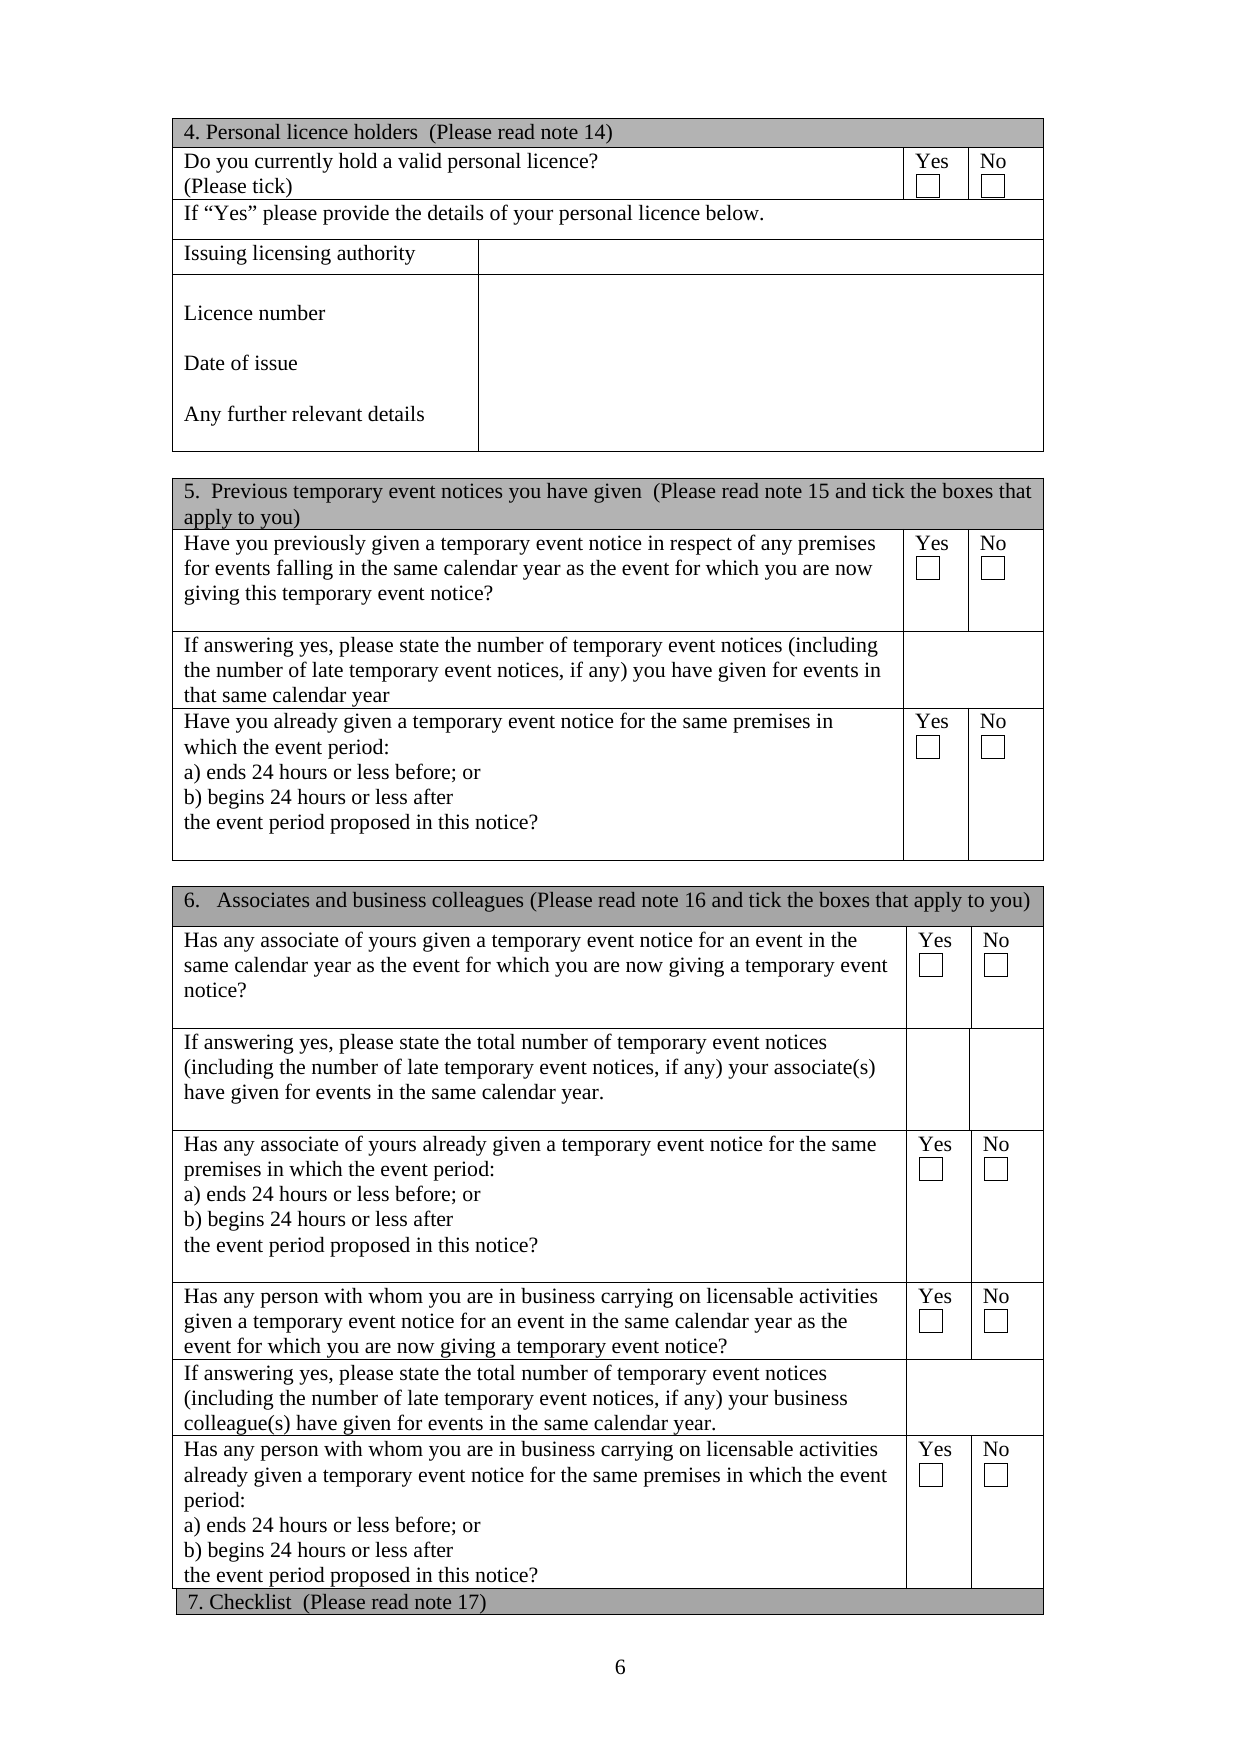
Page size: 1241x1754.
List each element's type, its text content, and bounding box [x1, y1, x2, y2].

table_cell [970, 1029, 1043, 1130]
table_cell Has any associate of yours already given a temporary event notice for the same premises in which the event period: a) ends 24 hours or less before; or b) begins 24 hours or less after the event period proposed in this notice? [173, 1131, 906, 1282]
table_cell Licence number Date of issue Any further relevant details [173, 275, 478, 451]
table_header 6. Associates and business colleagues (Please read note 16 and tick the boxes that apply to you) [173, 887, 1043, 926]
table_header 5. Previous temporary event notices you have given (Please read note 15 and tick the boxes that apply to you) [173, 479, 1043, 529]
table_cell No [969, 148, 1043, 198]
table_cell Yes [907, 1436, 971, 1588]
table_cell Issuing licensing authority [173, 240, 478, 274]
table_cell Has any person with whom you are in business carrying on licensable activities given a temporary event notice for an event in the same calendar year as the event for which you are now giving a temporary event notice? [173, 1283, 906, 1359]
table_cell Yes [907, 1131, 971, 1282]
table_cell [479, 240, 1043, 274]
table_cell Has any associate of yours given a temporary event notice for an event in the same calendar year as the event for which you are now giving a temporary event notice? [173, 927, 906, 1028]
table_cell No [972, 1131, 1043, 1282]
table_cell Yes [904, 709, 968, 860]
table_cell Yes [907, 927, 971, 1028]
table_cell Have you already given a temporary event notice for the same premises in which the event period: a) ends 24 hours or less before; or b) begins 24 hours or less after the event period proposed in this notice? [173, 709, 903, 860]
table_cell [907, 1360, 1043, 1435]
table_cell No [972, 1283, 1043, 1359]
table_cell [479, 275, 1043, 451]
table_cell No [969, 709, 1043, 860]
table_cell [904, 632, 1043, 707]
table_cell If answering yes, please state the total number of temporary event notices (including the number of late temporary event notices, if any) your business colleague(s) have given for events in the same calendar year. [173, 1360, 906, 1435]
table_cell If answering yes, please state the total number of temporary event notices (including the number of late temporary event notices, if any) your associate(s) have given for events in the same calendar year. [173, 1029, 906, 1130]
table_cell 7. Checklist (Please read note 17) [177, 1589, 1043, 1614]
table_cell Do you currently hold a valid personal licence? (Please tick) [173, 148, 903, 198]
table_cell No [969, 530, 1043, 631]
table_cell Yes [904, 530, 968, 631]
table_cell [907, 1029, 969, 1130]
table_cell No [972, 1436, 1043, 1588]
table_cell If “Yes” please provide the details of your personal licence below. [173, 200, 1043, 239]
table_cell No [972, 927, 1043, 1028]
table_cell If answering yes, please state the number of temporary event notices (including the number of late temporary event notices, if any) you have given for events in that same calendar year [173, 632, 903, 707]
table_cell Yes [907, 1283, 971, 1359]
table_cell Yes [904, 148, 968, 198]
table_cell Has any person with whom you are in business carrying on licensable activities already given a temporary event notice for the same premises in which the event period: a) ends 24 hours or less before; or b) begins 24 hours or less after the event period proposed in this notice? [173, 1436, 906, 1588]
table_cell Have you previously given a temporary event notice in respect of any premises for events falling in the same calendar year as the event for which you are now giving this temporary event notice? [173, 530, 903, 631]
table_header 4. Personal licence holders (Please read note 14) [173, 119, 1043, 147]
